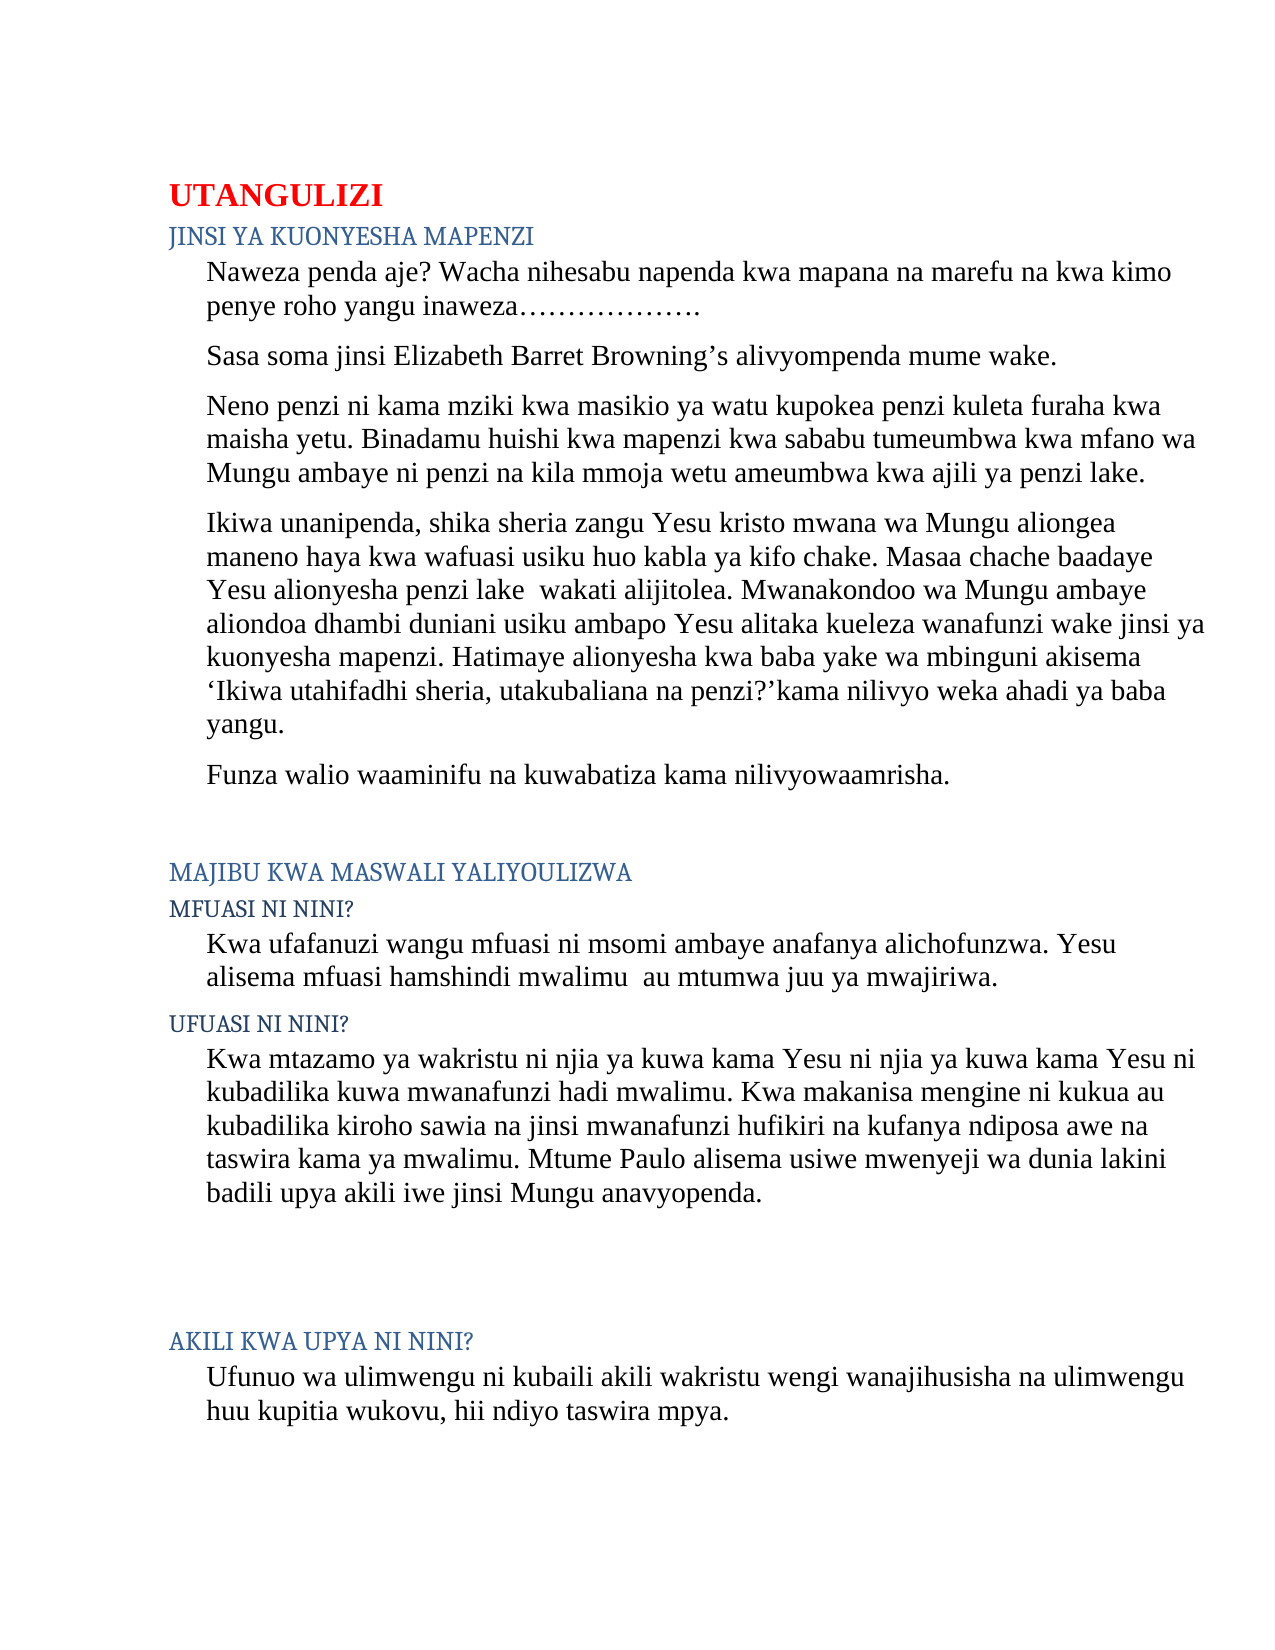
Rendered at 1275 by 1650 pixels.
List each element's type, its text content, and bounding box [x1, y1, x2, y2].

text Neno penzi ni kama mziki kwa masikio ya watu kupokea penzi kuleta furaha kwa maisha yetu. Binadamu huishi kwa mapenzi kwa sababu tumeumbwa kwa mfano wa Mungu ambaye ni penzi na kila mmoja wetu ameumbwa kwa ajili ya penzi lake. [206, 388, 1209, 489]
subtitle UTANGULIZI [169, 175, 1209, 213]
text Ikiwa unanipenda, shika sheria zangu Yesu kristo mwana wa Mungu aliongea maneno haya kwa wafuasi usiku huo kabla ya kifo chake. Masaa chache baadaye Yesu alionyesha penzi lake wakati alijitolea. Mwanakondoo wa Mungu ambaye aliondoa dhambi duniani usiku ambapo Yesu alitaka kueleza wanafunzi wake jinsi ya kuonyesha mapenzi. Hatimaye alionyesha kwa baba yake wa mbinguni akisema ‘Ikiwa utahifadhi sheria, utakubaliana na penzi?’kama nilivyo weka ahadi ya baba yangu. [206, 505, 1209, 740]
subtitle AKILI KWA UPYA NI NINI? [169, 1326, 1209, 1357]
text Sasa soma jinsi Elizabeth Barret Browning’s alivyompenda mume wake. [206, 338, 1209, 371]
subtitle MAJIBU KWA MASWALI YALIYOULIZWA [169, 857, 1209, 888]
text Ufunuo wa ulimwengu ni kubaili akili wakristu wengi wanajihusisha na ulimwengu huu kupitia wukovu, hii ndiyo taswira mpya. [206, 1359, 1209, 1426]
text Kwa mtazamo ya wakristu ni njia ya kuwa kama Yesu ni njia ya kuwa kama Yesu ni kubadilika kuwa mwanafunzi hadi mwalimu. Kwa makanisa mengine ni kukua au kubadilika kiroho sawia na jinsi mwanafunzi hufikiri na kufanya ndiposa awe na taswira kama ya mwalimu. Mtume Paulo alisema usiwe mwenyeji wa dunia lakini badili upya akili iwe jinsi Mungu anavyopenda. [206, 1041, 1209, 1208]
subtitle MFUASI NI NINI? [169, 895, 1209, 924]
text Naweza penda aje? Wacha nihesabu napenda kwa mapana na marefu na kwa kimo penye roho yangu inaweza………………. [206, 254, 1209, 321]
subtitle UFUASI NI NINI? [169, 1010, 1209, 1038]
text Kwa ufafanuzi wangu mfuasi ni msomi ambaye anafanya alichofunzwa. Yesu alisema mfuasi hamshindi mwalimu au mtumwa juu ya mwajiriwa. [206, 926, 1209, 993]
subtitle JINSI YA KUONYESHA MAPENZI [169, 221, 1209, 252]
text Funza walio waaminifu na kuwabatiza kama nilivyowaamrisha. [206, 757, 1209, 790]
